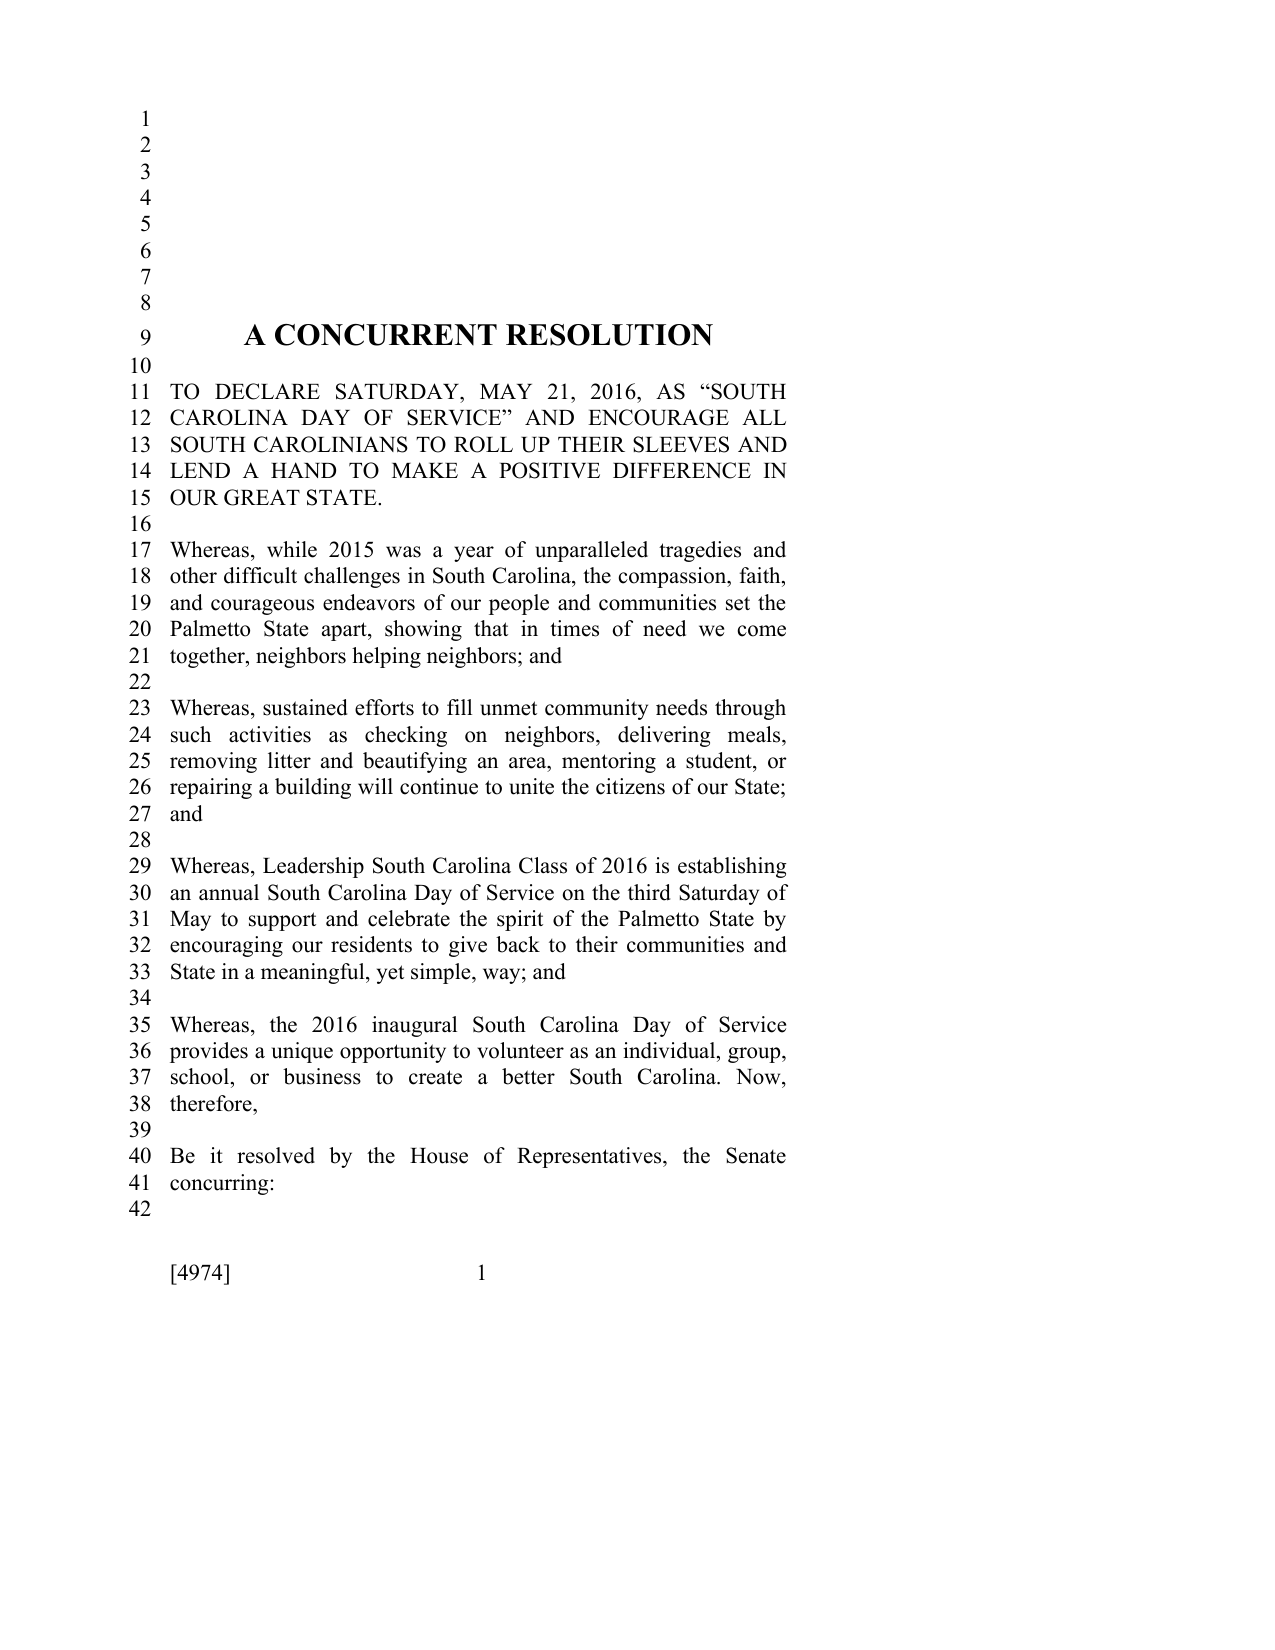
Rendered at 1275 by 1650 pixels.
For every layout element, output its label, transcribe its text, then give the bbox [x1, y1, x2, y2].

text Whereas, the 2016 inaugural South Carolina Day of Service provides a unique opportunity to volunteer as an individual, group, school, or business to create a better South Carolina. Now, therefore, [169, 1011, 787, 1116]
text Whereas, while 2015 was a year of unparalleled tragedies and other difficult challenges in South Carolina, the compassion, faith, and courageous endeavors of our people and communities set the Palmetto State apart, showing that in times of need we come together, neighbors helping neighbors; and [169, 536, 787, 668]
text TO DECLARE SATURDAY, MAY 21, 2016, AS “SOUTH CAROLINA DAY OF SERVICE” AND ENCOURAGE ALL SOUTH CAROLINIANS TO ROLL UP THEIR SLEEVES AND LEND A HAND TO MAKE A POSITIVE DIFFERENCE IN OUR GREAT STATE. [169, 378, 787, 510]
text Be it resolved by the House of Representatives, the Senate concurring: [169, 1142, 787, 1195]
text Whereas, sustained efforts to fill unmet community needs through such activities as checking on neighbors, delivering meals, removing litter and beautifying an area, mentoring a student, or repairing a building will continue to unite the citizens of our State; and [169, 694, 787, 826]
text A CONCURRENT RESOLUTION [169, 316, 787, 352]
text Whereas, Leadership South Carolina Class of 2016 is establishing an annual South Carolina Day of Service on the third Saturday of May to support and celebrate the spirit of the Palmetto State by encouraging our residents to give back to their communities and State in a meaningful, yet simple, way; and [169, 852, 787, 984]
